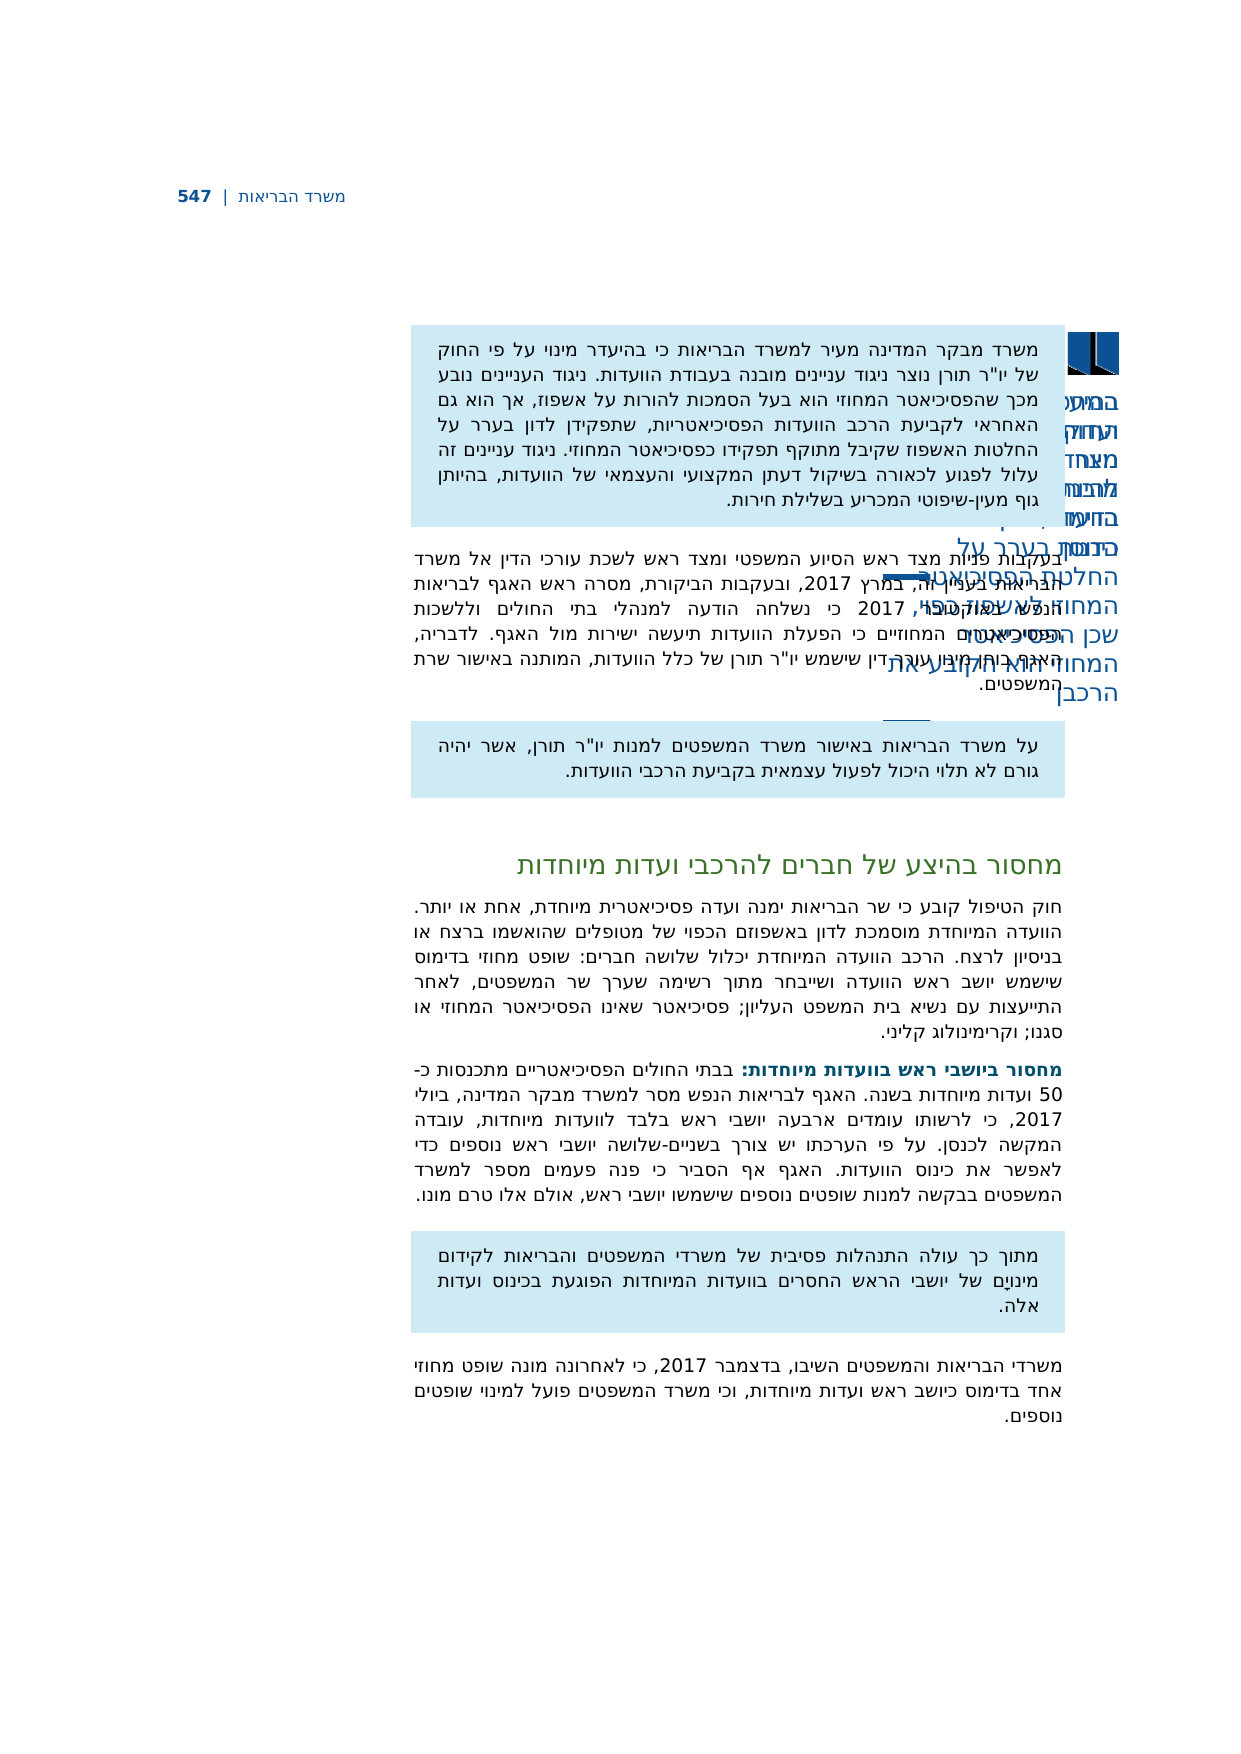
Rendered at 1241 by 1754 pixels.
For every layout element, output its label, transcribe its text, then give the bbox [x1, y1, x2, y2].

text בעקבות פניות מצד ראש הסיוע המשפטי ומצד ראש לשכת עורכי הדין אל משרד הבריאות בעניין זה, במרץ 2017, ובעקבות הביקורת, מסרה ראש האגף לבריאות הנפש באוקטובר 2017 כי נשלחה הודעה למנהלי בתי החולים וללשכות הפסיכיאטרים המחוזיים כי הפעלת הוועדות תיעשה ישירות מול האגף. לדבריה, האגף בוחן מינוי עורך דין שישמש יו"ר תורן של כלל הוועדות, המותנה באישור שרת המשפטים. [413, 546, 1063, 696]
text חוק הטיפול קובע כי שר הבריאות ימנה ועדה פסיכיאטרית מיוחדת, אחת או יותר. הוועדה המיוחדת מוסמכת לדון באשפוזם הכפוי של מטופלים שהואשמו ברצח או בניסיון לרצח. הרכב הוועדה המיוחדת יכלול שלושה חברים: שופט מחוזי בדימוס שישמש יושב ראש הוועדה ושייבחר מתוך רשימה שערך שר המשפטים, לאחר התייעצות עם נשיא בית המשפט העליון; פסיכיאטר שאינו הפסיכיאטר המחוזי או סגנו; וקרימינולוג קליני. [413, 894, 1063, 1044]
text משרדי הבריאות והמשפטים השיבו, בדצמבר 2017, כי לאחרונה מונה שופט מחוזי אחד בדימוס כיושב ראש ועדות מיוחדות, וכי משרד המשפטים פועל למינוי שופטים נוספים. [413, 1352, 1063, 1427]
text מחסור בהיצע של חברים להרכבי ועדות מיוחדות [413, 848, 1063, 881]
text משרד מבקר המדינה מעיר למשרד הבריאות כי בהיעדר מינוי על פי החוק של יו"ר תורן נוצר ניגוד עניינים מובנה בעבודת הוועדות. ניגוד העניינים נובע מכך שהפסיכיאטר המחוזי הוא בעל הסמכות להורות על אשפוז, אך הוא גם האחראי לקביעת הרכב הוועדות הפסיכיאטריות, שתפקידן לדון בערר על החלטות האשפוז שקיבל מתוקף תפקידו כפסיכיאטר המחוזי. ניגוד עניינים זה עלול לפגוע לכאורה בשיקול דעתן המקצועי והעצמאי של הוועדות, בהיותן גוף מעין-שיפוטי המכריע בשלילת חירות. [414, 328, 1062, 524]
text מחסור ביושבי ראש בוועדות מיוחדות: בבתי החולים הפסיכיאטריים מתכנסות כ-50 ועדות מיוחדות בשנה. האגף לבריאות הנפש מסר למשרד מבקר המדינה, ביולי 2017, כי לרשותו עומדים ארבעה יושבי ראש בלבד לוועדות מיוחדות, עובדה המקשה לכנסן. על פי הערכתו יש צורך בשניים-שלושה יושבי ראש נוספים כדי לאפשר את כינוס הוועדות. האגף אף הסביר כי פנה פעמים מספר למשרד המשפטים בבקשה למנות שופטים נוספים שישמשו יושבי ראש, אולם אלו טרם מונו. [413, 1056, 1063, 1206]
text על משרד הבריאות באישור משרד המשפטים למנות יו"ר תורן, אשר יהיה גורם לא תלוי היכול לפעול עצמאית בקביעת הרכבי הוועדות. [414, 724, 1062, 795]
picture [1067, 332, 1119, 375]
text מתוך כך עולה התנהלות פסיבית של משרדי המשפטים והבריאות לקידום מינויָם של יושבי הראש החסרים בוועדות המיוחדות הפוגעת בכינוס ועדות אלה. [414, 1234, 1062, 1330]
